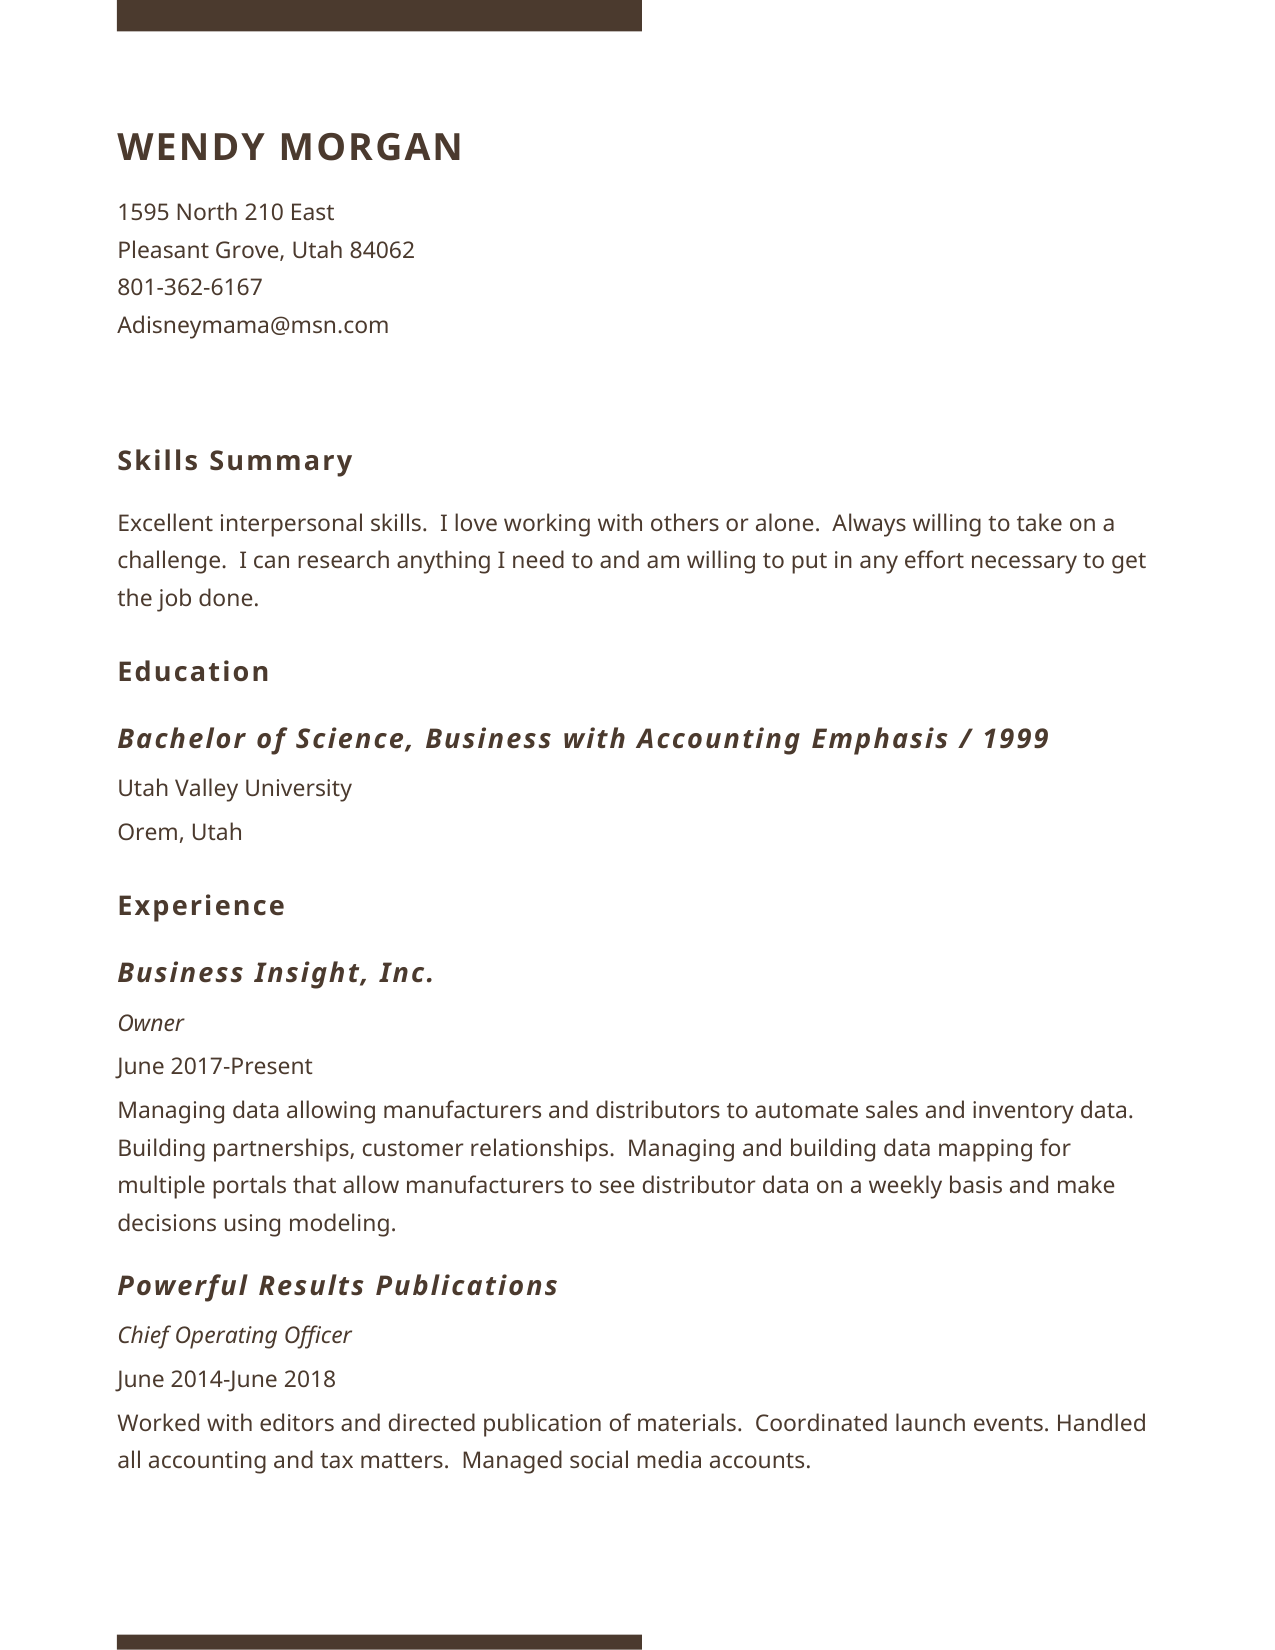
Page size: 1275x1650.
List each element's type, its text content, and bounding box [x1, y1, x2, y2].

text Excellent interpersonal skills. I love working with others or alone. Always willing to take on a challenge. I can research anything I need to and am willing to put in any effort necessary to get the job done. [117, 507, 1158, 613]
subtitle Bachelor of Science, Business with Accounting Emphasis / 1999 [117, 720, 1158, 757]
text 1595 North 210 East [117, 196, 1158, 227]
subtitle Business Insight, Inc. [117, 954, 1158, 991]
subtitle Owner [117, 1006, 1158, 1038]
text Wendy Morgan [117, 120, 1158, 171]
text Managing data allowing manufacturers and distributors to automate sales and inventory data. Building partnerships, customer relationships. Managing and building data mapping for multiple portals that allow manufacturers to see distributor data on a weekly basis and make decisions using modeling. [117, 1094, 1158, 1238]
text Utah Valley University [117, 772, 1158, 803]
text June 2017-Present [117, 1050, 1158, 1081]
subtitle Powerful Results Publications [117, 1267, 1158, 1304]
subtitle Chief Operating Officer [117, 1319, 1158, 1351]
text Pleasant Grove, Utah 84062 [117, 233, 1158, 265]
text Worked with editors and directed publication of materials. Coordinated launch events. Handled all accounting and tax matters. Managed social media accounts. [117, 1407, 1158, 1476]
text June 2014-June 2018 [117, 1363, 1158, 1394]
text 801-362-6167 [117, 271, 1158, 302]
text Orem, Utah [117, 816, 1158, 847]
text Adisneymama@msn.com [117, 308, 1158, 340]
